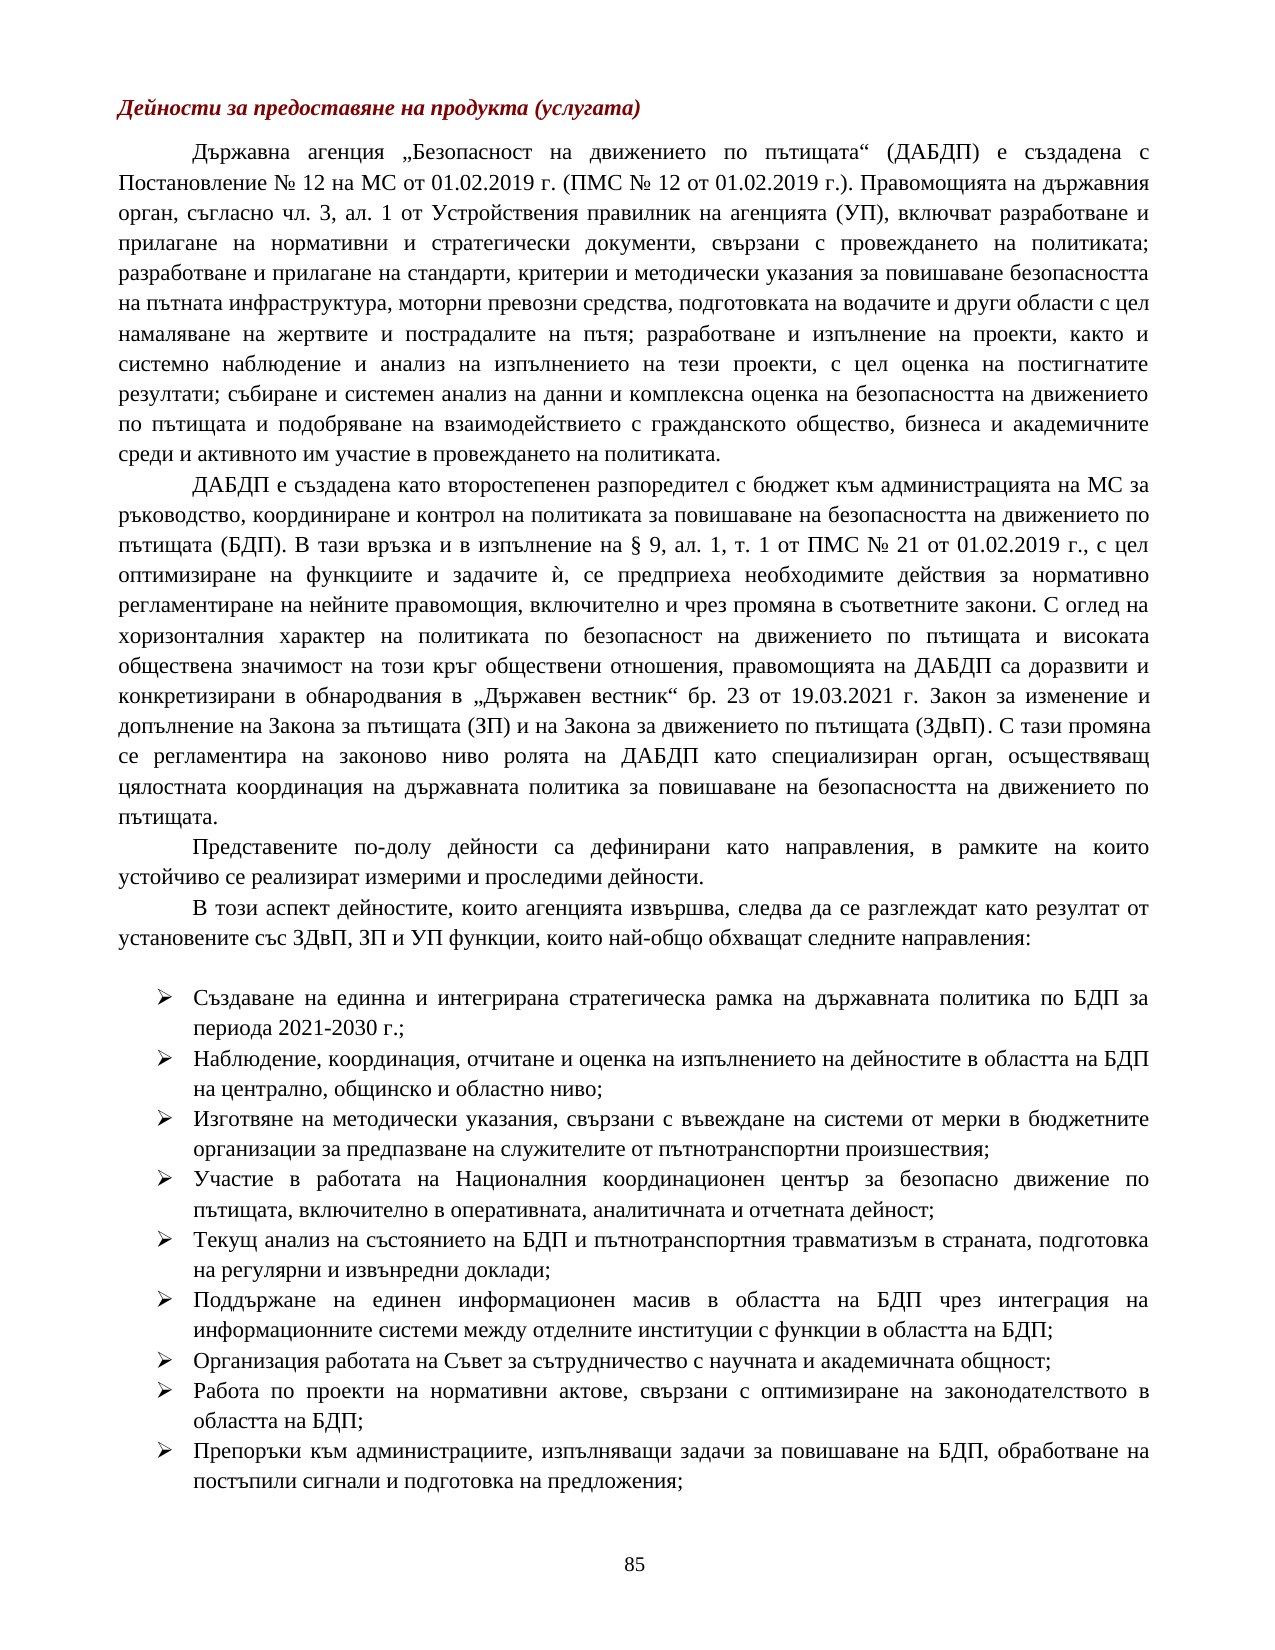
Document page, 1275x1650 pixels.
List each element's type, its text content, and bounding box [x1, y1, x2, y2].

text Държавна агенция „Безопасност на движението по пътищата“ (ДАБДП) е създадена с Постановление № 12 на МС от 01.02.2019 г. (ПМС № 12 от 01.02.2019 г.). Правомощията на държавния орган, съгласно чл. 3, ал. 1 от Устройствения правилник на агенцията (УП), включват разработване и прилагане на нормативни и стратегически документи, свързани с провеждането на политиката; разработване и прилагане на стандарти, критерии и методически указания за повишаване безопасността на пътната инфраструктура, моторни превозни средства, подготовката на водачите и други области с цел намаляване на жертвите и пострадалите на пътя; разработване и изпълнение на проекти, както и системно наблюдение и анализ на изпълнението на тези проекти, с цел оценка на постигнатите резултати; събиране и системен анализ на данни и комплексна оценка на безопасността на движението по пътищата и подобряване на взаимодействието с гражданското общество, бизнеса и академичните среди и активното им участие в провеждането на политиката. [118, 138, 1151, 467]
list Поддържане на единен информационен масив в областта на БДП чрез интеграция на информационните системи между отделните институции с функции в областта на БДП; [156, 1286, 1151, 1343]
list Изготвяне на методически указания, свързани с въвеждане на системи от мерки в бюджетните организации за предпазване на служителите от пътнотранспортни произшествия; [156, 1105, 1151, 1162]
list Създаване на единна и интегрирана стратегическа рамка на държавната политика по БДП за периода 2021-2030 г.; [156, 984, 1151, 1041]
list Участие в работата на Националния координационен център за безопасно движение по пътищата, включително в оперативната, аналитичната и отчетната дейност; [156, 1166, 1151, 1222]
list Организация работата на Съвет за сътрудничество с научната и академичната общност; [156, 1347, 1151, 1373]
list Препоръки към администрациите, изпълняващи задачи за повишаване на БДП, обработване на постъпили сигнали и подготовка на предложения; [156, 1437, 1151, 1494]
list Текущ анализ на състоянието на БДП и пътнотранспортния травматизъм в страната, подготовка на регулярни и извънредни доклади; [156, 1226, 1151, 1282]
list Работа по проекти на нормативни актове, свързани с оптимизиране на законодателството в областта на БДП; [156, 1377, 1151, 1433]
text Дейности за предоставяне на продукта (услугата) [118, 94, 1151, 121]
list Наблюдение, координация, отчитане и оценка на изпълнението на дейностите в областта на БДП на централно, общинско и областно ниво; [156, 1045, 1151, 1101]
text В този аспект дейностите, които агенцията извършва, следва да се разглеждат като резултат от установените със ЗДвП, ЗП и УП функции, които най-общо обхващат следните направления: [118, 894, 1151, 950]
text Представените по-долу дейности са дефинирани като направления, в рамките на които устойчиво се реализират измерими и проследими дейности. [118, 833, 1151, 890]
text ДАБДП е създадена като второстепенен разпоредител с бюджет към администрацията на МС за ръководство, координиране и контрол на политиката за повишаване на безопасността на движението по пътищата (БДП). В тази връзка и в изпълнение на § 9, ал. 1, т. 1 от ПМС № 21 от 01.02.2019 г., с цел оптимизиране на функциите и задачите ѝ, се предприеха необходимите действия за нормативно регламентиране на нейните правомощия, включително и чрез промяна в съответните закони. С оглед на хоризонталния характер на политиката по безопасност на движението по пътищата и високата обществена значимост на този кръг обществени отношения, правомощията на ДАБДП са доразвити и конкретизирани в обнародвания в „Държавен вестник“ бр. 23 от 19.03.2021 г. Закон за изменение и допълнение на Закона за пътищата (ЗП) и на Закона за движението по пътищата (ЗДвП). С тази промяна се регламентира на законово ниво ролята на ДАБДП като специализиран орган, осъществяващ цялостната координация на държавната политика за повишаване на безопасността на движението по пътищата. [118, 471, 1151, 829]
